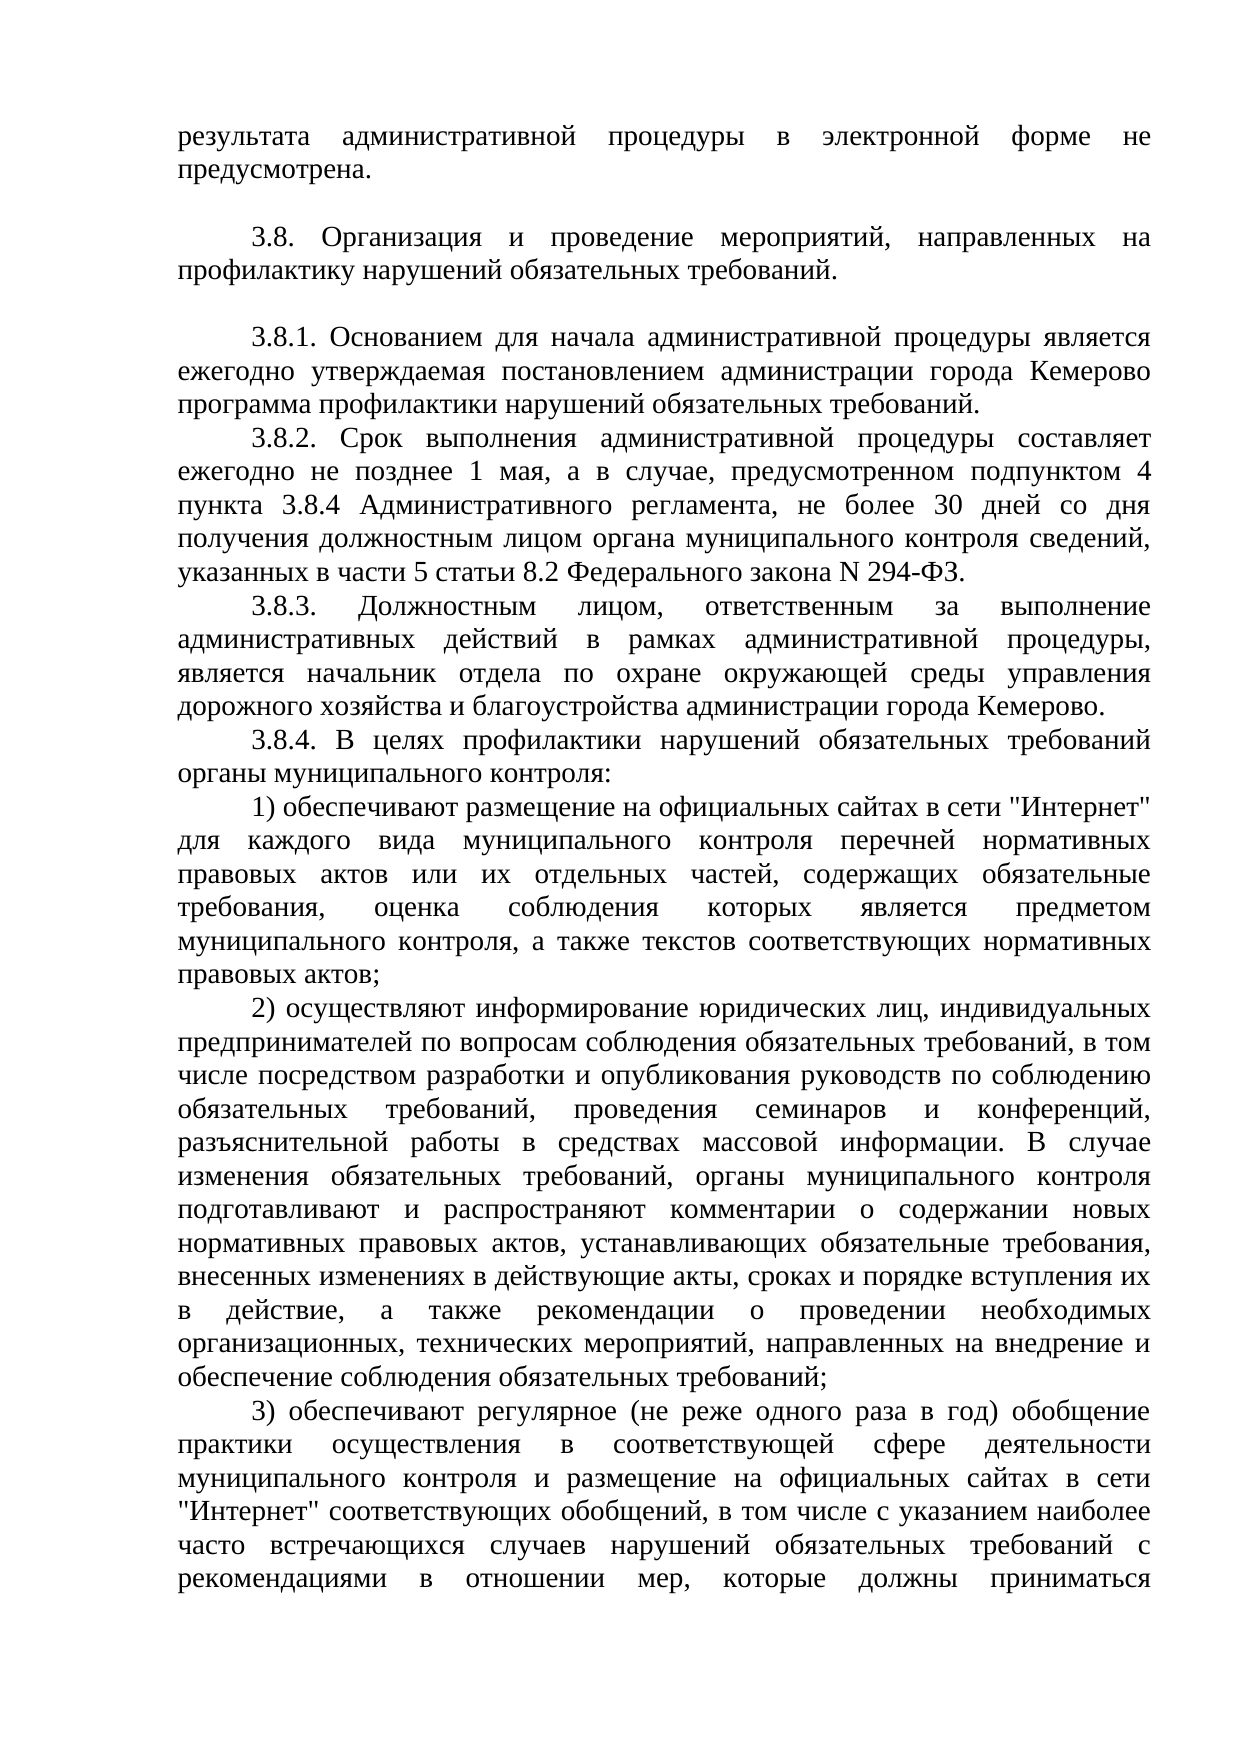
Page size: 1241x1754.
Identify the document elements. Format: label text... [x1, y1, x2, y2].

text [177, 118, 1152, 185]
text 3.8.4. В целях профилактики нарушений обязательных требований органы муниципального контроля: [177, 722, 1152, 789]
text 3.8. Организация и проведение мероприятий, направленных на профилактику нарушений обязательных требований. [177, 219, 1152, 286]
text 1) обеспечивают размещение на официальных сайтах в сети "Интернет" для каждого вида муниципального контроля перечней нормативных правовых актов или их отдельных частей, содержащих обязательные требования, оценка соблюдения которых является предметом муниципального контроля, а также текстов соответствующих нормативных правовых актов; [177, 789, 1152, 990]
text 3.8.3. Должностным лицом, ответственным за выполнение административных действий в рамках административной процедуры, является начальник отдела по охране окружающей среды управления дорожного хозяйства и благоустройства администрации города Кемерово. [177, 588, 1152, 722]
text 2) осуществляют информирование юридических лиц, индивидуальных предпринимателей по вопросам соблюдения обязательных требований, в том числе посредством разработки и опубликования руководств по соблюдению обязательных требований, проведения семинаров и конференций, разъяснительной работы в средствах массовой информации. В случае изменения обязательных требований, органы муниципального контроля подготавливают и распространяют комментарии о содержании новых нормативных правовых актов, устанавливающих обязательные требования, внесенных изменениях в действующие акты, сроках и порядке вступления их в действие, а также рекомендации о проведении необходимых организационных, технических мероприятий, направленных на внедрение и обеспечение соблюдения обязательных требований; [177, 990, 1152, 1393]
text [177, 1393, 1152, 1594]
text 3.8.2. Срок выполнения административной процедуры составляет ежегодно не позднее 1 мая, а в случае, предусмотренном подпунктом 4 пункта 3.8.4 Административного регламента, не более 30 дней со дня получения должностным лицом органа муниципального контроля сведений, указанных в части 5 статьи 8.2 Федерального закона N 294-ФЗ. [177, 420, 1152, 588]
text 3.8.1. Основанием для начала административной процедуры является ежегодно утверждаемая постановлением администрации города Кемерово программа профилактики нарушений обязательных требований. [177, 319, 1152, 420]
